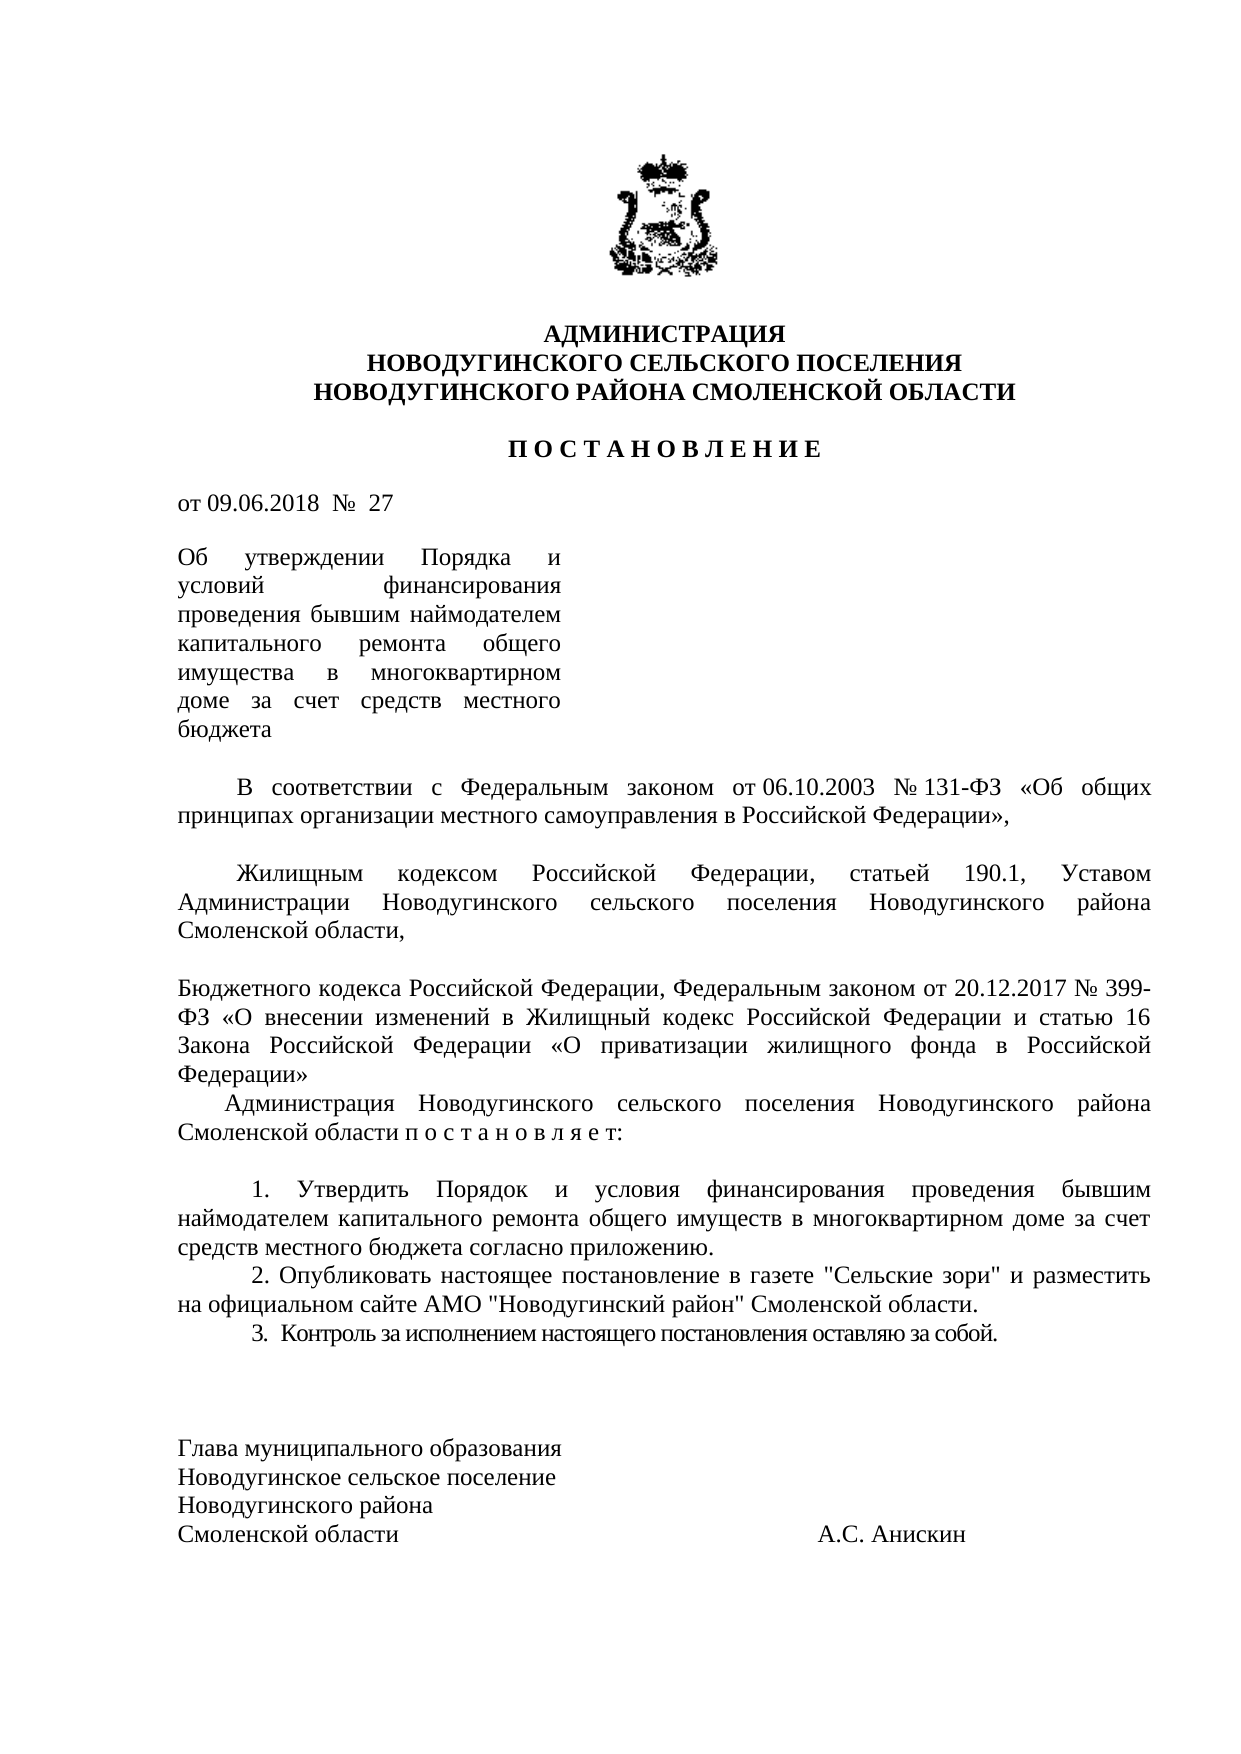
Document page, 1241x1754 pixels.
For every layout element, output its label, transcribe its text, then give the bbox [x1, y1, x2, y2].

text Администрация Новодугинского сельского поселения Новодугинского района Смоленской области п о с т а н о в л я е т: [177, 1088, 1152, 1146]
text Новодугинское сельское поселение [177, 1462, 1152, 1491]
text 3. Контроль за исполнением настоящего постановления оставляю за собой. [177, 1318, 1152, 1347]
text АДМИНИСТРАЦИЯ [177, 319, 1152, 348]
title Об утверждении Порядка и условий финансирования проведения бывшим наймодателем капитального ремонта общего имущества в многоквартирном доме за счет средств местного бюджета [177, 542, 561, 743]
text 1. Утвердить Порядок и условия финансирования проведения бывшим наймодателем капитального ремонта общего имуществ в многоквартирном доме за счет средств местного бюджета согласно приложению. [177, 1174, 1152, 1261]
text Новодугинского района [177, 1491, 1152, 1519]
text Бюджетного кодекса Российской Федерации, Федеральным законом от 20.12.2017 № 399-ФЗ «О внесении изменений в Жилищный кодекс Российской Федерации и статью 16 Закона Российской Федерации «О приватизации жилищного фонда в Российской Федерации» [177, 973, 1152, 1088]
text НОВОДУГИНСКОГО СЕЛЬСКОГО ПОСЕЛЕНИЯ НОВОДУГИНСКОГО РАЙОНА СМОЛЕНСКОЙ ОБЛАСТИ [177, 348, 1152, 405]
text В соответствии с Федеральным законом от 06.10.2003 № 131-ФЗ «Об общих принципах организации местного самоуправления в Российской Федерации», [177, 772, 1152, 829]
text ПОСТАНОВЛЕНИЕ [177, 434, 1152, 463]
text Жилищным кодексом Российской Федерации, статьей 190.1, Уставом Администрации Новодугинского сельского поселения Новодугинского района Смоленской области, [177, 858, 1152, 944]
text 2. Опубликовать настоящее постановление в газете "Сельские зори" и разместить на официальном сайте АМО "Новодугинский район" Смоленской области. [177, 1261, 1152, 1318]
text от 09.06.2018 № 27 [177, 488, 1152, 517]
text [177, 1519, 1152, 1548]
text Глава муниципального образования [177, 1433, 1152, 1462]
